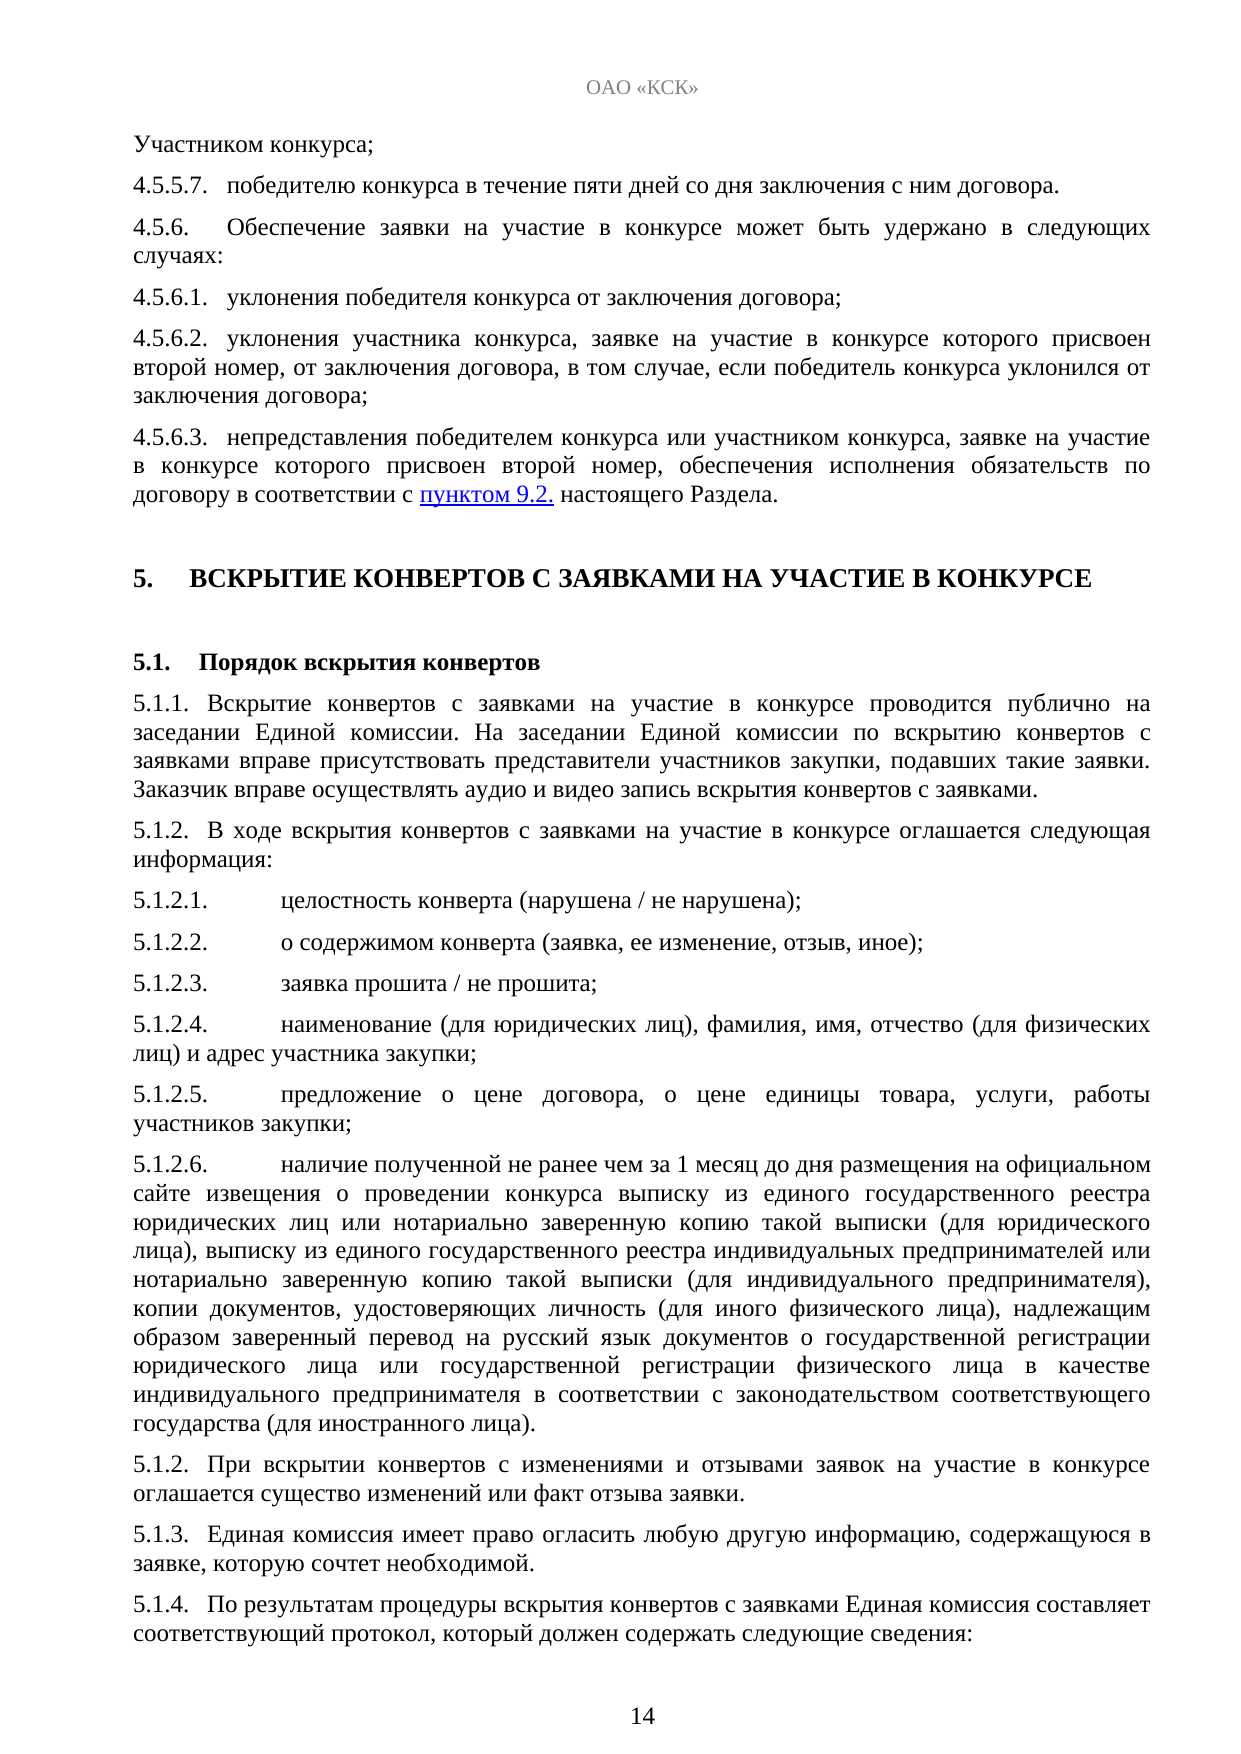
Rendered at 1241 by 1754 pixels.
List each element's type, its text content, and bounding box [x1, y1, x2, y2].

list 5.1.2.1. целостность конверта (нарушена / не нарушена); [133, 886, 1152, 914]
list 5.1.2.5. предложение о цене договора, о цене единицы товара, услуги, работы участников закупки; [133, 1079, 1152, 1137]
list 5.1.3. Единая комиссия имеет право огласить любую другую информацию, содержащуюся в заявке, которую сочтет необходимой. [133, 1519, 1152, 1577]
list 5.1.2.6. наличие полученной не ранее чем за 1 месяц до дня размещения на официальном сайте извещения о проведении конкурса выписку из единого государственного реестра юридических лиц или нотариально заверенную копию такой выписки (для юридического лица), выписку из единого государственного реестра индивидуальных предпринимателей или нотариально заверенную копию такой выписки (для индивидуального предпринимателя), копии документов, удостоверяющих личность (для иного физического лица), надлежащим образом заверенный перевод на русский язык документов о государственной регистрации юридического лица или государственной регистрации физического лица в качестве индивидуального предпринимателя в соответствии с законодательством соответствующего государства (для иностранного лица). [133, 1149, 1152, 1437]
list 5.1.2.3. заявка прошита / не прошита; [133, 968, 1152, 997]
list уклонения участника конкурса, заявке на участие в конкурсе которого присвоен второй номер, от заключения договора, в том случае, если победитель конкурса уклонился от заключения договора; [133, 323, 1152, 409]
list ВСКРЫТИЕ КОНВЕРТОВ С ЗАЯВКАМИ НА УЧАСТИЕ В КОНКУРСЕ [133, 562, 1152, 593]
list непредставления победителем конкурса или участником конкурса, заявке на участие в конкурсе которого присвоен второй номер, обеспечения исполнения обязательств по договору в соответствии с пунктом 9.2. настоящего Раздела. [133, 422, 1152, 508]
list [133, 129, 1152, 158]
list 5.1.2.4. наименование (для юридических лиц), фамилия, имя, отчество (для физических лиц) и адрес участника закупки; [133, 1009, 1152, 1067]
list 5.1.2. При вскрытии конвертов с изменениями и отзывами заявок на участие в конкурсе оглашается существо изменений или факт отзыва заявки. [133, 1449, 1152, 1507]
list победителю конкурса в течение пяти дней со дня заключения с ним договора. [133, 171, 1152, 199]
list 5.1.2. В ходе вскрытия конвертов с заявками на участие в конкурсе оглашается следующая информация: [133, 816, 1152, 873]
list Обеспечение заявки на участие в конкурсе может быть удержано в следующих случаях: [133, 212, 1152, 269]
list уклонения победителя конкурса от заключения договора; [133, 282, 1152, 311]
list Порядок вскрытия конвертов [133, 647, 1152, 676]
list 5.1.4. По результатам процедуры вскрытия конвертов с заявками Единая комиссия составляет соответствующий протокол, который должен содержать следующие сведения: [133, 1589, 1152, 1647]
list 5.1.2.2. о содержимом конверта (заявка, ее изменение, отзыв, иное); [133, 927, 1152, 956]
list 5.1.1. Вскрытие конвертов с заявками на участие в конкурсе проводится публично на заседании Единой комиссии. На заседании Единой комиссии по вскрытию конвертов с заявками вправе присутствовать представители участников закупки, подавших такие заявки. Заказчик вправе осуществлять аудио и видео запись вскрытия конвертов с заявками. [133, 688, 1152, 803]
